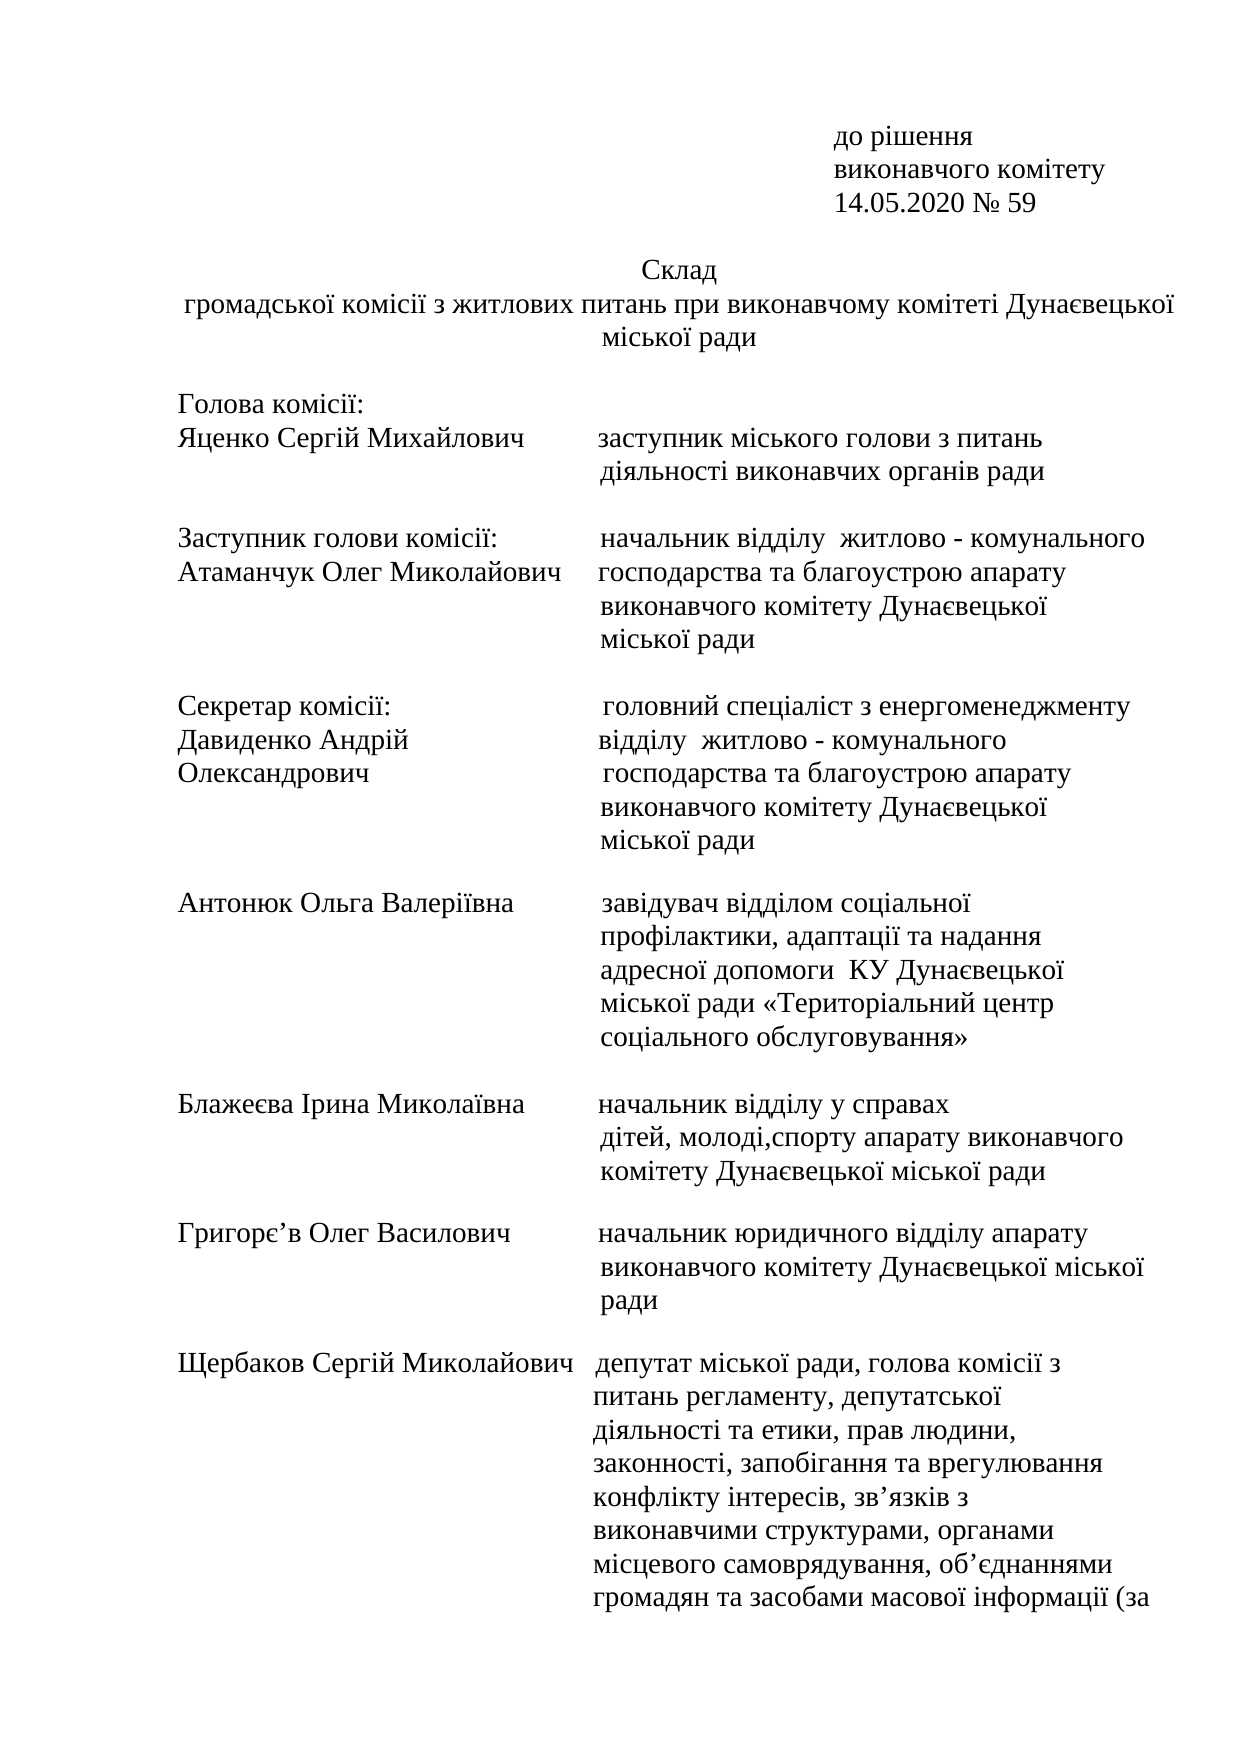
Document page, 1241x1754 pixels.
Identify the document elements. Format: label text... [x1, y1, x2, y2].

text адресної допомоги КУ Дунаєвецької [177, 952, 1181, 985]
text Антонюк Ольга Валеріївна завідувач відділом соціальної [177, 885, 1181, 918]
text Григорє’в Олег Василович начальник юридичного відділу апарату [177, 1215, 1181, 1249]
text місцевого самоврядування, об’єднаннями [177, 1546, 1181, 1579]
text виконавчого комітету Дунаєвецької [177, 588, 1181, 621]
text Склад [177, 252, 1181, 286]
text законності, запобігання та врегулювання [177, 1445, 1181, 1479]
text Атаманчук Олег Миколайович господарства та благоустрою апарату [177, 554, 1181, 588]
text 14.05.2020 № 59 [177, 185, 1181, 219]
text профілактики, адаптації та надання [177, 918, 1181, 952]
text Блажеєва Ірина Миколаївна начальник відділу у справах [177, 1086, 1181, 1119]
text комітету Дунаєвецької міської ради [177, 1153, 1181, 1187]
text виконавчими структурами, органами [177, 1512, 1181, 1546]
text громадян та засобами масової інформації (за [177, 1579, 1181, 1613]
text діяльності та етики, прав людини, [177, 1412, 1181, 1445]
text громадської комісії з житлових питань при виконавчому комітеті Дунаєвецької міської ради [177, 286, 1181, 353]
text Голова комісії: [177, 386, 1181, 420]
text питань регламенту, депутатської [177, 1378, 1181, 1412]
text виконавчого комітету [177, 152, 1181, 185]
text міської ради [177, 621, 1181, 655]
text Олександрович господарства та благоустрою апарату [177, 755, 1181, 789]
text Яценко Сергій Михайлович заступник міського голови з питань [177, 420, 1181, 453]
text конфлікту інтересів, зв’язків з [177, 1479, 1181, 1512]
text міської ради «Територіальний центр [177, 985, 1181, 1019]
text соціального обслуговування» [177, 1019, 1181, 1052]
text Заступник голови комісії: начальник відділу житлово - комунального [177, 521, 1181, 554]
text виконавчого комітету Дунаєвецької [177, 789, 1181, 822]
text Давиденко Андрій відділу житлово - комунального [177, 722, 1181, 755]
text ради [177, 1282, 1181, 1316]
text дітей, молоді,спорту апарату виконавчого [177, 1119, 1181, 1153]
text Щербаков Сергій Миколайович депутат міської ради, голова комісії з [177, 1316, 1181, 1378]
text діяльності виконавчих органів ради [177, 453, 1181, 487]
text до рішення [177, 118, 1181, 152]
text Секретар комісії: головний спеціаліст з енергоменеджменту [177, 688, 1181, 722]
text міської ради [177, 822, 1181, 856]
text виконавчого комітету Дунаєвецької міської [177, 1249, 1181, 1282]
